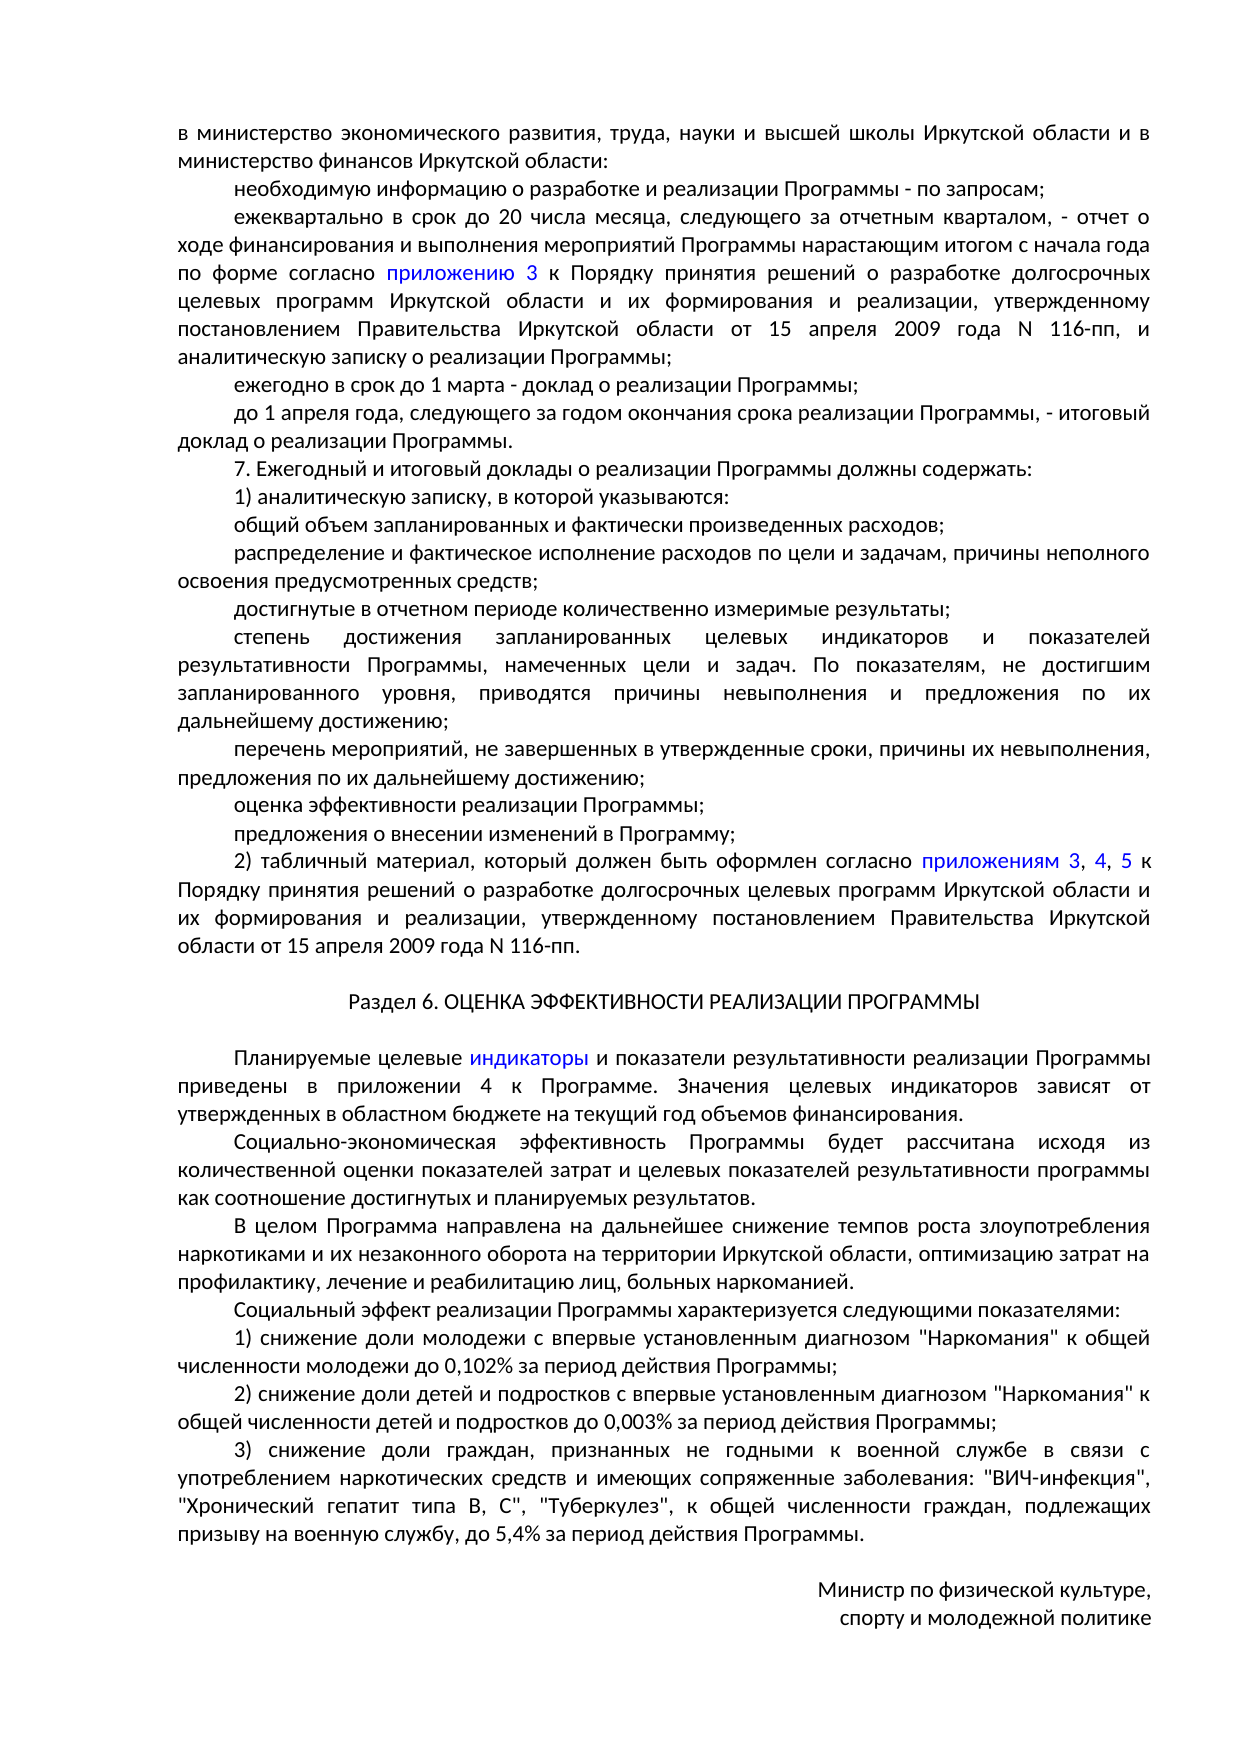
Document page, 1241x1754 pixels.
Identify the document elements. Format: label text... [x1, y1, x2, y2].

text перечень мероприятий, не завершенных в утвержденные сроки, причины их невыполнения, предложения по их дальнейшему достижению; [177, 734, 1152, 791]
text общий объем запланированных и фактически произведенных расходов; [177, 510, 1152, 538]
text 3) снижение доли граждан, признанных не годными к военной службе в связи с употреблением наркотических средств и имеющих сопряженные заболевания: "ВИЧ-инфекция", "Хронический гепатит типа B, C", "Туберкулез", к общей численности граждан, подлежащих призыву на военную службу, до 5,4% за период действия Программы. [177, 1435, 1152, 1547]
text достигнутые в отчетном периоде количественно измеримые результаты; [177, 594, 1152, 622]
text 1) аналитическую записку, в которой указываются: [177, 482, 1152, 510]
text 2) снижение доли детей и подростков с впервые установленным диагнозом "Наркомания" к общей численности детей и подростков до 0,003% за период действия Программы; [177, 1379, 1152, 1435]
text ежеквартально в срок до 20 числа месяца, следующего за отчетным кварталом, - отчет о ходе финансирования и выполнения мероприятий Программы нарастающим итогом с начала года по форме согласно приложению 3 к Порядку принятия решений о разработке долгосрочных целевых программ Иркутской области и их формирования и реализации, утвержденному постановлением Правительства Иркутской области от 15 апреля 2009 года N 116-пп, и аналитическую записку о реализации Программы; [177, 202, 1152, 370]
text до 1 апреля года, следующего за годом окончания срока реализации Программы, - итоговый доклад о реализации Программы. [177, 398, 1152, 454]
text распределение и фактическое исполнение расходов по цели и задачам, причины неполного освоения предусмотренных средств; [177, 538, 1152, 594]
text предложения о внесении изменений в Программу; [177, 819, 1152, 847]
text оценка эффективности реализации Программы; [177, 791, 1152, 819]
text Министр по физической культуре, [177, 1575, 1152, 1603]
text спорту и молодежной политике [177, 1603, 1152, 1631]
text Планируемые целевые индикаторы и показатели результативности реализации Программы приведены в приложении 4 к Программе. Значения целевых индикаторов зависят от утвержденных в областном бюджете на текущий год объемов финансирования. [177, 1043, 1152, 1127]
text Социальный эффект реализации Программы характеризуется следующими показателями: [177, 1295, 1152, 1323]
text ежегодно в срок до 1 марта - доклад о реализации Программы; [177, 370, 1152, 398]
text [177, 118, 1152, 174]
text необходимую информацию о разработке и реализации Программы - по запросам; [177, 174, 1152, 202]
text Социально-экономическая эффективность Программы будет рассчитана исходя из количественной оценки показателей затрат и целевых показателей результативности программы как соотношение достигнутых и планируемых результатов. [177, 1127, 1152, 1211]
text степень достижения запланированных целевых индикаторов и показателей результативности Программы, намеченных цели и задач. По показателям, не достигшим запланированного уровня, приводятся причины невыполнения и предложения по их дальнейшему достижению; [177, 622, 1152, 734]
text 1) снижение доли молодежи с впервые установленным диагнозом "Наркомания" к общей численности молодежи до 0,102% за период действия Программы; [177, 1323, 1152, 1379]
text В целом Программа направлена на дальнейшее снижение темпов роста злоупотребления наркотиками и их незаконного оборота на территории Иркутской области, оптимизацию затрат на профилактику, лечение и реабилитацию лиц, больных наркоманией. [177, 1211, 1152, 1295]
text Раздел 6. ОЦЕНКА ЭФФЕКТИВНОСТИ РЕАЛИЗАЦИИ ПРОГРАММЫ [177, 987, 1152, 1015]
text 2) табличный материал, который должен быть оформлен согласно приложениям 3, 4, 5 к Порядку принятия решений о разработке долгосрочных целевых программ Иркутской области и их формирования и реализации, утвержденному постановлением Правительства Иркутской области от 15 апреля 2009 года N 116-пп. [177, 847, 1152, 959]
text 7. Ежегодный и итоговый доклады о реализации Программы должны содержать: [177, 454, 1152, 482]
